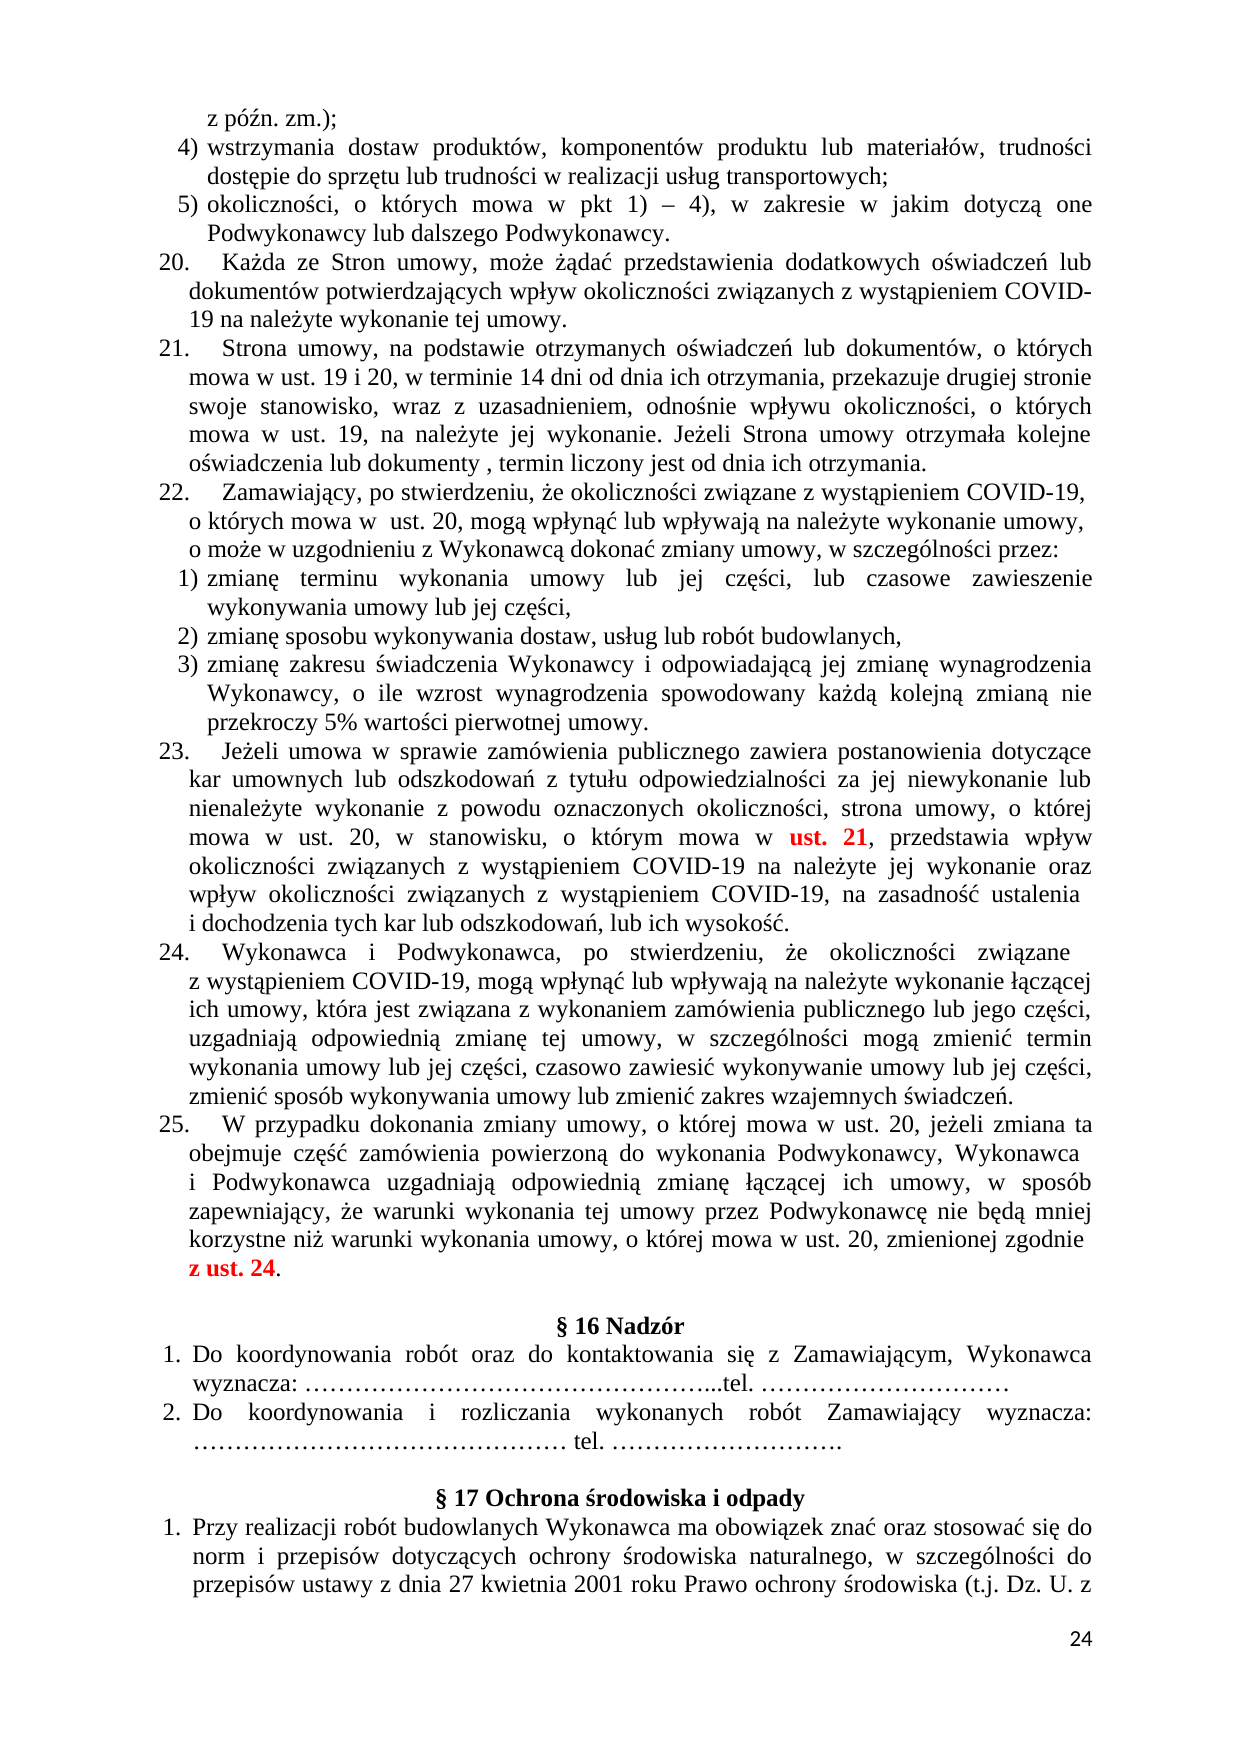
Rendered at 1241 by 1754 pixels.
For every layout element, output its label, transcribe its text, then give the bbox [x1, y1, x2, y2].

subtitle § 17 Ochrona środowiska i odpady [148, 1483, 1092, 1512]
subtitle § 16 Nadzór [148, 1311, 1092, 1339]
list Do koordynowania i rozliczania wykonanych robót Zamawiający wyznacza:……………………………………… tel. ………………………. [162, 1397, 1092, 1454]
list zmianę terminu wykonania umowy lub jej części, lub czasowe zawieszenie wykonywania umowy lub jej części, [177, 563, 1092, 621]
list wstrzymania dostaw produktów, komponentów produktu lub materiałów, trudności dostępie do sprzętu lub trudności w realizacji usług transportowych; [177, 132, 1092, 189]
list Do koordynowania robót oraz do kontaktowania się z Zamawiającym, Wykonawca wyznacza: …………………………………………...tel. ………………………… [162, 1339, 1092, 1397]
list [177, 103, 1092, 132]
list zmianę sposobu wykonywania dostaw, usług lub robót budowlanych, [177, 621, 1092, 649]
list Każda ze Stron umowy, może żądać przedstawienia dodatkowych oświadczeń lub dokumentów potwierdzających wpływ okoliczności związanych z wystąpieniem COVID-19 na należyte wykonanie tej umowy. [159, 247, 1092, 333]
list Strona umowy, na podstawie otrzymanych oświadczeń lub dokumentów, o których mowa w ust. 19 i 20, w terminie 14 dni od dnia ich otrzymania, przekazuje drugiej stronie swoje stanowisko, wraz z uzasadnieniem, odnośnie wpływu okoliczności, o których mowa w ust. 19, na należyte jej wykonanie. Jeżeli Strona umowy otrzymała kolejne oświadczenia lub dokumenty , termin liczony jest od dnia ich otrzymania. [159, 333, 1092, 477]
list okoliczności, o których mowa w pkt 1) – 4), w zakresie w jakim dotyczą one Podwykonawcy lub dalszego Podwykonawcy. [177, 189, 1092, 247]
list zmianę zakresu świadczenia Wykonawcy i odpowiadającą jej zmianę wynagrodzenia Wykonawcy, o ile wzrost wynagrodzenia spowodowany każdą kolejną zmianą nie przekroczy 5% wartości pierwotnej umowy. [177, 649, 1092, 736]
list W przypadku dokonania zmiany umowy, o której mowa w ust. 20, jeżeli zmiana ta obejmuje część zamówienia powierzoną do wykonania Podwykonawcy, Wykonawca i Podwykonawca uzgadniają odpowiednią zmianę łączącej ich umowy, w sposób zapewniający, że warunki wykonania tej umowy przez Podwykonawcę nie będą mniej korzystne niż warunki wykonania umowy, o której mowa w ust. 20, zmienionej zgodnie z ust. 24. [159, 1109, 1092, 1282]
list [162, 1512, 1092, 1598]
list Wykonawca i Podwykonawca, po stwierdzeniu, że okoliczności związane z wystąpieniem COVID-19, mogą wpłynąć lub wpływają na należyte wykonanie łączącej ich umowy, która jest związana z wykonaniem zamówienia publicznego lub jego części, uzgadniają odpowiednią zmianę tej umowy, w szczególności mogą zmienić termin wykonania umowy lub jej części, czasowo zawiesić wykonywanie umowy lub jej części, zmienić sposób wykonywania umowy lub zmienić zakres wzajemnych świadczeń. [159, 937, 1092, 1109]
list Jeżeli umowa w sprawie zamówienia publicznego zawiera postanowienia dotyczące kar umownych lub odszkodowań z tytułu odpowiedzialności za jej niewykonanie lub nienależyte wykonanie z powodu oznaczonych okoliczności, strona umowy, o której mowa w ust. 20, w stanowisku, o którym mowa w ust. 21, przedstawia wpływ okoliczności związanych z wystąpieniem COVID-19 na należyte jej wykonanie oraz wpływ okoliczności związanych z wystąpieniem COVID-19, na zasadność ustalenia i dochodzenia tych kar lub odszkodowań, lub ich wysokość. [159, 736, 1092, 937]
list Zamawiający, po stwierdzeniu, że okoliczności związane z wystąpieniem COVID-19, o których mowa w ust. 20, mogą wpłynąć lub wpływają na należyte wykonanie umowy, o może w uzgodnieniu z Wykonawcą dokonać zmiany umowy, w szczególności przez: [159, 477, 1092, 563]
